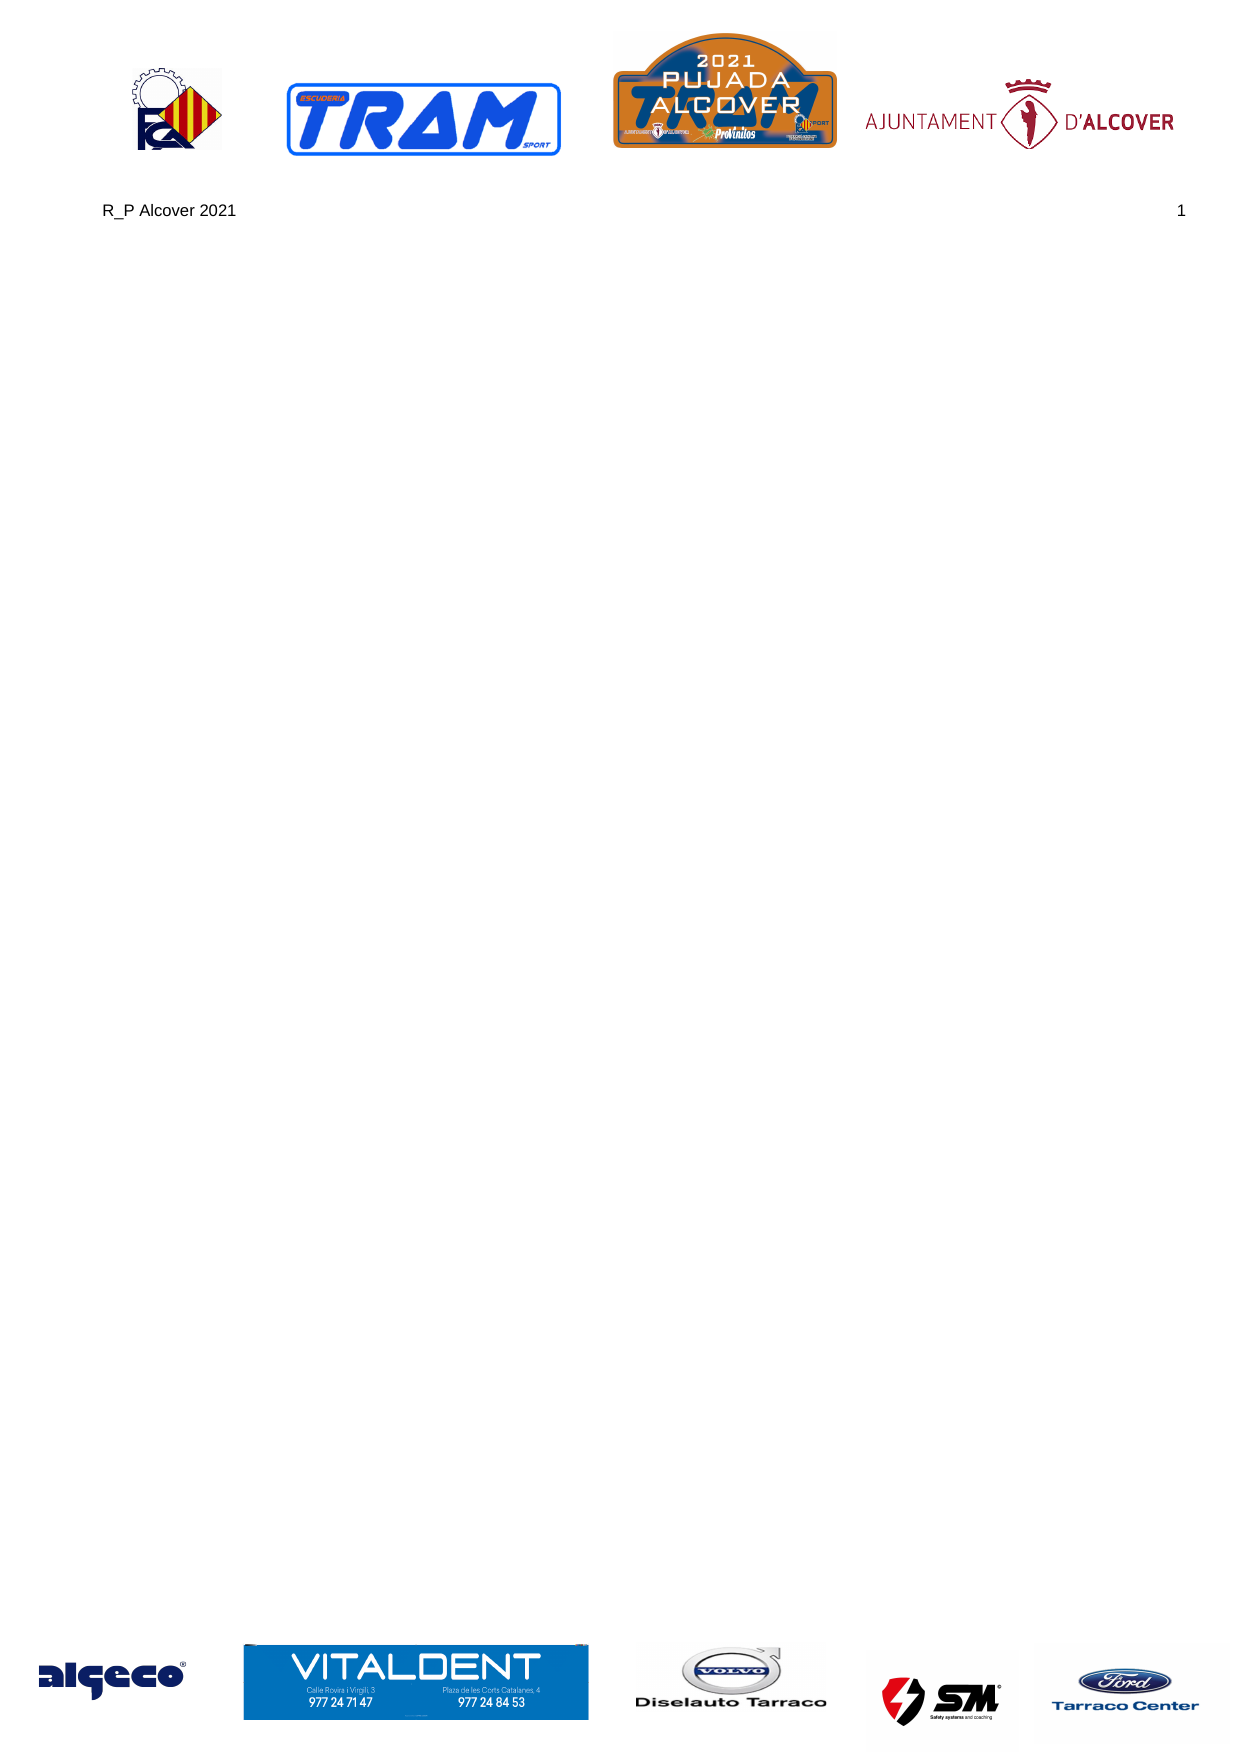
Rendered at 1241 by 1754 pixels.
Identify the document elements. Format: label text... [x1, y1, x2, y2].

picture [865, 1650, 1019, 1751]
picture [636, 1642, 827, 1712]
text R_P Alcover 2021 1 [102, 200, 1188, 219]
picture [1034, 1643, 1230, 1744]
picture [865, 79, 1174, 149]
picture [132, 68, 222, 150]
picture [35, 1659, 196, 1701]
picture [242, 1643, 589, 1719]
picture [284, 80, 562, 158]
picture [612, 31, 838, 147]
